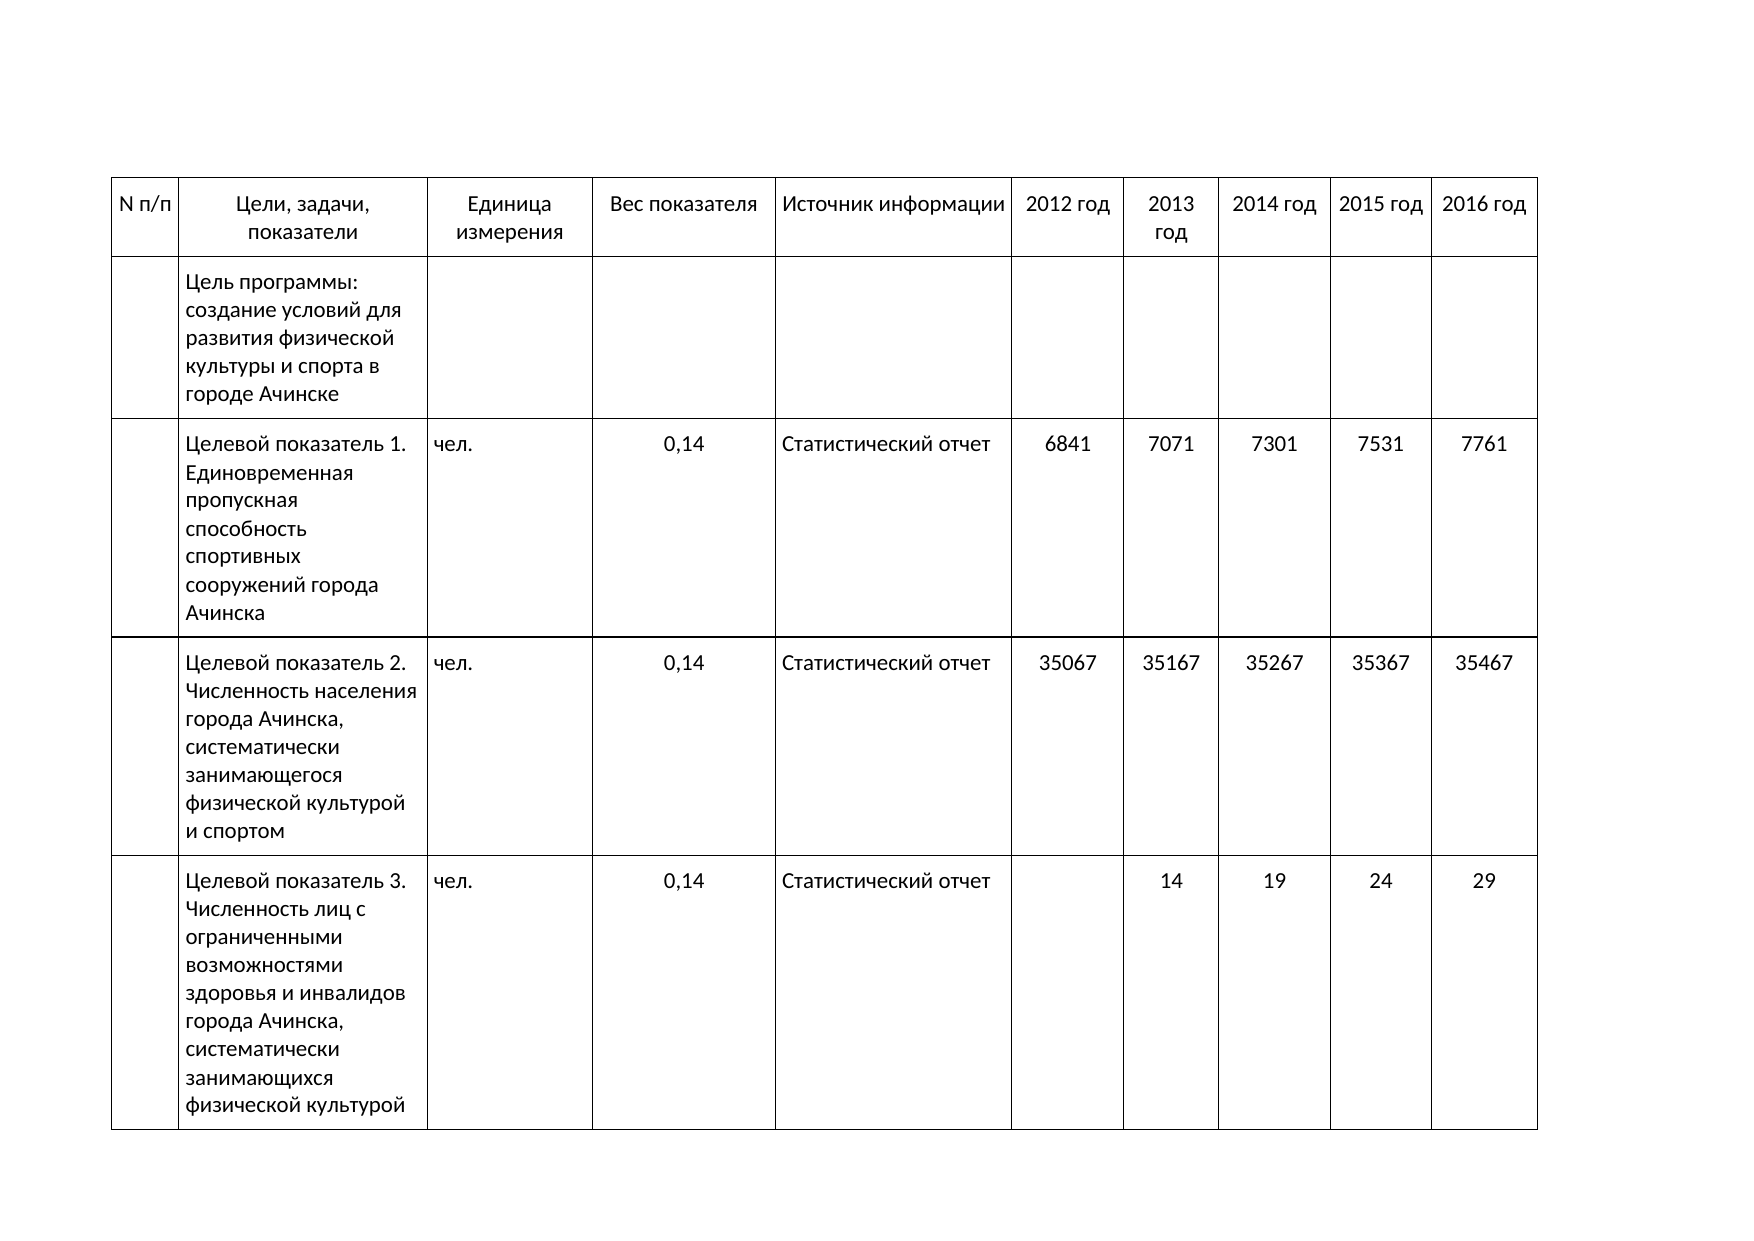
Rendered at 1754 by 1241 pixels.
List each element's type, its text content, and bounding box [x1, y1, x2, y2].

table_cell 7531 [1331, 419, 1431, 636]
table_cell [1432, 257, 1537, 418]
table_header Цели, задачи, показатели [179, 178, 427, 256]
table_cell чел. [428, 856, 592, 1129]
table_cell 19 [1219, 856, 1330, 1129]
table_cell 14 [1124, 856, 1218, 1129]
table_header 2015 год [1331, 178, 1431, 256]
table_cell [1124, 257, 1218, 418]
table_cell [1331, 257, 1431, 418]
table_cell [179, 856, 427, 1129]
table_cell 7301 [1219, 419, 1330, 636]
table_cell Целевой показатель 1. Единовременная пропускная способность спортивных сооружений города Ачинска [179, 419, 427, 636]
table_cell [1012, 856, 1123, 1129]
table_cell 24 [1331, 856, 1431, 1129]
table_cell 6841 [1012, 419, 1123, 636]
table_cell [428, 257, 592, 418]
table_cell [593, 257, 775, 418]
table_cell Статистический отчет [776, 419, 1011, 636]
table_header Вес показателя [593, 178, 775, 256]
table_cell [776, 856, 1011, 1129]
table_cell Статистический отчет [776, 638, 1011, 855]
table_cell чел. [428, 638, 592, 855]
table_header 2016 год [1432, 178, 1537, 256]
table_cell 29 [1432, 856, 1537, 1129]
table_cell 0,14 [593, 638, 775, 855]
table_header Источник информации [776, 178, 1011, 256]
table_header 2012 год [1012, 178, 1123, 256]
table_header 2013 год [1124, 178, 1218, 256]
table_cell [112, 856, 178, 1129]
table_header Единица измерения [428, 178, 592, 256]
table_cell [1012, 257, 1123, 418]
table_cell [776, 257, 1011, 418]
table_cell [112, 257, 178, 418]
table_cell 35167 [1124, 638, 1218, 855]
table_cell [112, 638, 178, 855]
table_header N п/п [112, 178, 178, 256]
table_cell [112, 419, 178, 636]
table_cell чел. [428, 419, 592, 636]
table_cell Целевой показатель 2. Численность населения города Ачинска, систематически занимающегося физической культурой и спортом [179, 638, 427, 855]
table_cell Цель программы: создание условий для развития физической культуры и спорта в городе Ачинске [179, 257, 427, 418]
table_cell 35067 [1012, 638, 1123, 855]
table_cell [1219, 257, 1330, 418]
table_cell 35267 [1219, 638, 1330, 855]
table_cell 35467 [1432, 638, 1537, 855]
table_cell 0,14 [593, 856, 775, 1129]
table_cell 7761 [1432, 419, 1537, 636]
table_cell 0,14 [593, 419, 775, 636]
table_cell 35367 [1331, 638, 1431, 855]
table_cell 7071 [1124, 419, 1218, 636]
table_header 2014 год [1219, 178, 1330, 256]
